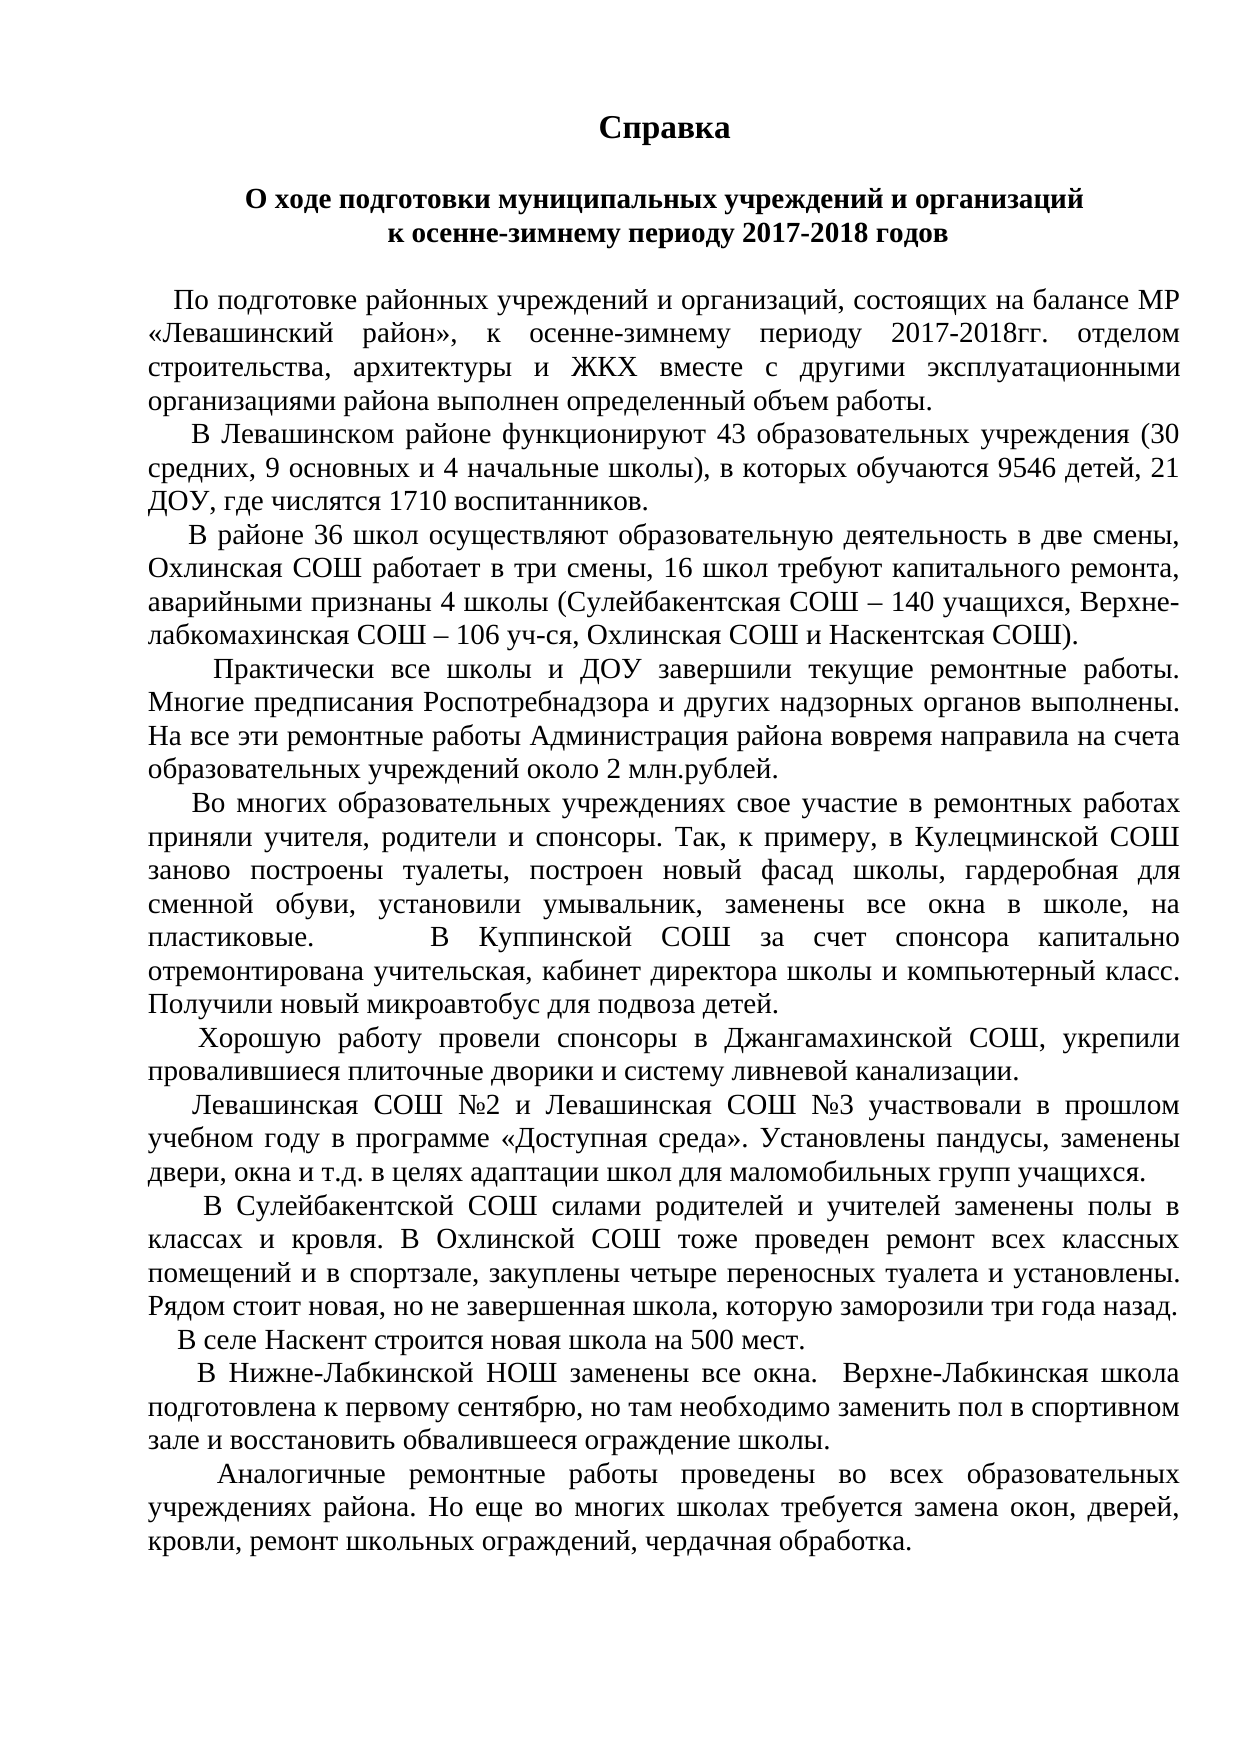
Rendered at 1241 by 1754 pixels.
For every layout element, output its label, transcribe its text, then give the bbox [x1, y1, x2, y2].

text Левашинская СОШ №2 и Левашинская СОШ №3 участвовали в прошлом учебном году в программе «Доступная среда». Установлены пандусы, заменены двери, окна и т.д. в целях адаптации школ для маломобильных групп учащихся. [148, 1087, 1181, 1188]
text В селе Наскент строится новая школа на 500 мест. [148, 1322, 1181, 1355]
text Хорошую работу провели спонсоры в Джангамахинской СОШ, укрепили провалившиеся плиточные дворики и систему ливневой канализации. [148, 1020, 1181, 1087]
text к осенне-зимнему периоду 2017-2018 годов [148, 215, 1181, 248]
text В Сулейбакентской СОШ силами родителей и учителей заменены полы в классах и кровля. В Охлинской СОШ тоже проведен ремонт всех классных помещений и в спортзале, закуплены четыре переносных туалета и установлены. Рядом стоит новая, но не завершенная школа, которую заморозили три года назад. [148, 1188, 1181, 1322]
text По подготовке районных учреждений и организаций, состоящих на балансе МР «Левашинский район», к осенне-зимнему периоду 2017-2018гг. отделом строительства, архитектуры и ЖКХ вместе с другими эксплуатационными организациями района выполнен определенный объем работы. [148, 282, 1181, 416]
text Практически все школы и ДОУ завершили текущие ремонтные работы. Многие предписания Роспотребнадзора и других надзорных органов выполнены. На все эти ремонтные работы Администрация района вовремя направила на счета образовательных учреждений около 2 млн.рублей. [148, 651, 1181, 785]
text В районе 36 школ осуществляют образовательную деятельность в две смены, Охлинская СОШ работает в три смены, 16 школ требуют капитального ремонта, аварийными признаны 4 школы (Сулейбакентская СОШ – 140 учащихся, Верхне-лабкомахинская СОШ – 106 уч-ся, Охлинская СОШ и Наскентская СОШ). [148, 517, 1181, 651]
text Аналогичные ремонтные работы проведены во всех образовательных учреждениях района. Но еще во многих школах требуется замена окон, дверей, кровли, ремонт школьных ограждений, чердачная обработка. [148, 1456, 1181, 1557]
text В Нижне-Лабкинской НОШ заменены все окна. Верхне-Лабкинская школа подготовлена к первому сентябрю, но там необходимо заменить пол в спортивном зале и восстановить обвалившееся ограждение школы. [148, 1355, 1181, 1456]
text О ходе подготовки муниципальных учреждений и организаций [148, 181, 1181, 215]
text Во многих образовательных учреждениях свое участие в ремонтных работах приняли учителя, родители и спонсоры. Так, к примеру, в Кулецминской СОШ заново построены туалеты, построен новый фасад школы, гардеробная для сменной обуви, установили умывальник, заменены все окна в школе, на пластиковые. В Куппинской СОШ за счет спонсора капитально отремонтирована учительская, кабинет директора школы и компьютерный класс. Получили новый микроавтобус для подвоза детей. [148, 785, 1181, 1020]
text Справка [148, 107, 1181, 146]
text В Левашинском районе функционируют 43 образовательных учреждения (30 средних, 9 основных и 4 начальные школы), в которых обучаются 9546 детей, 21 ДОУ, где числятся 1710 воспитанников. [148, 416, 1181, 517]
